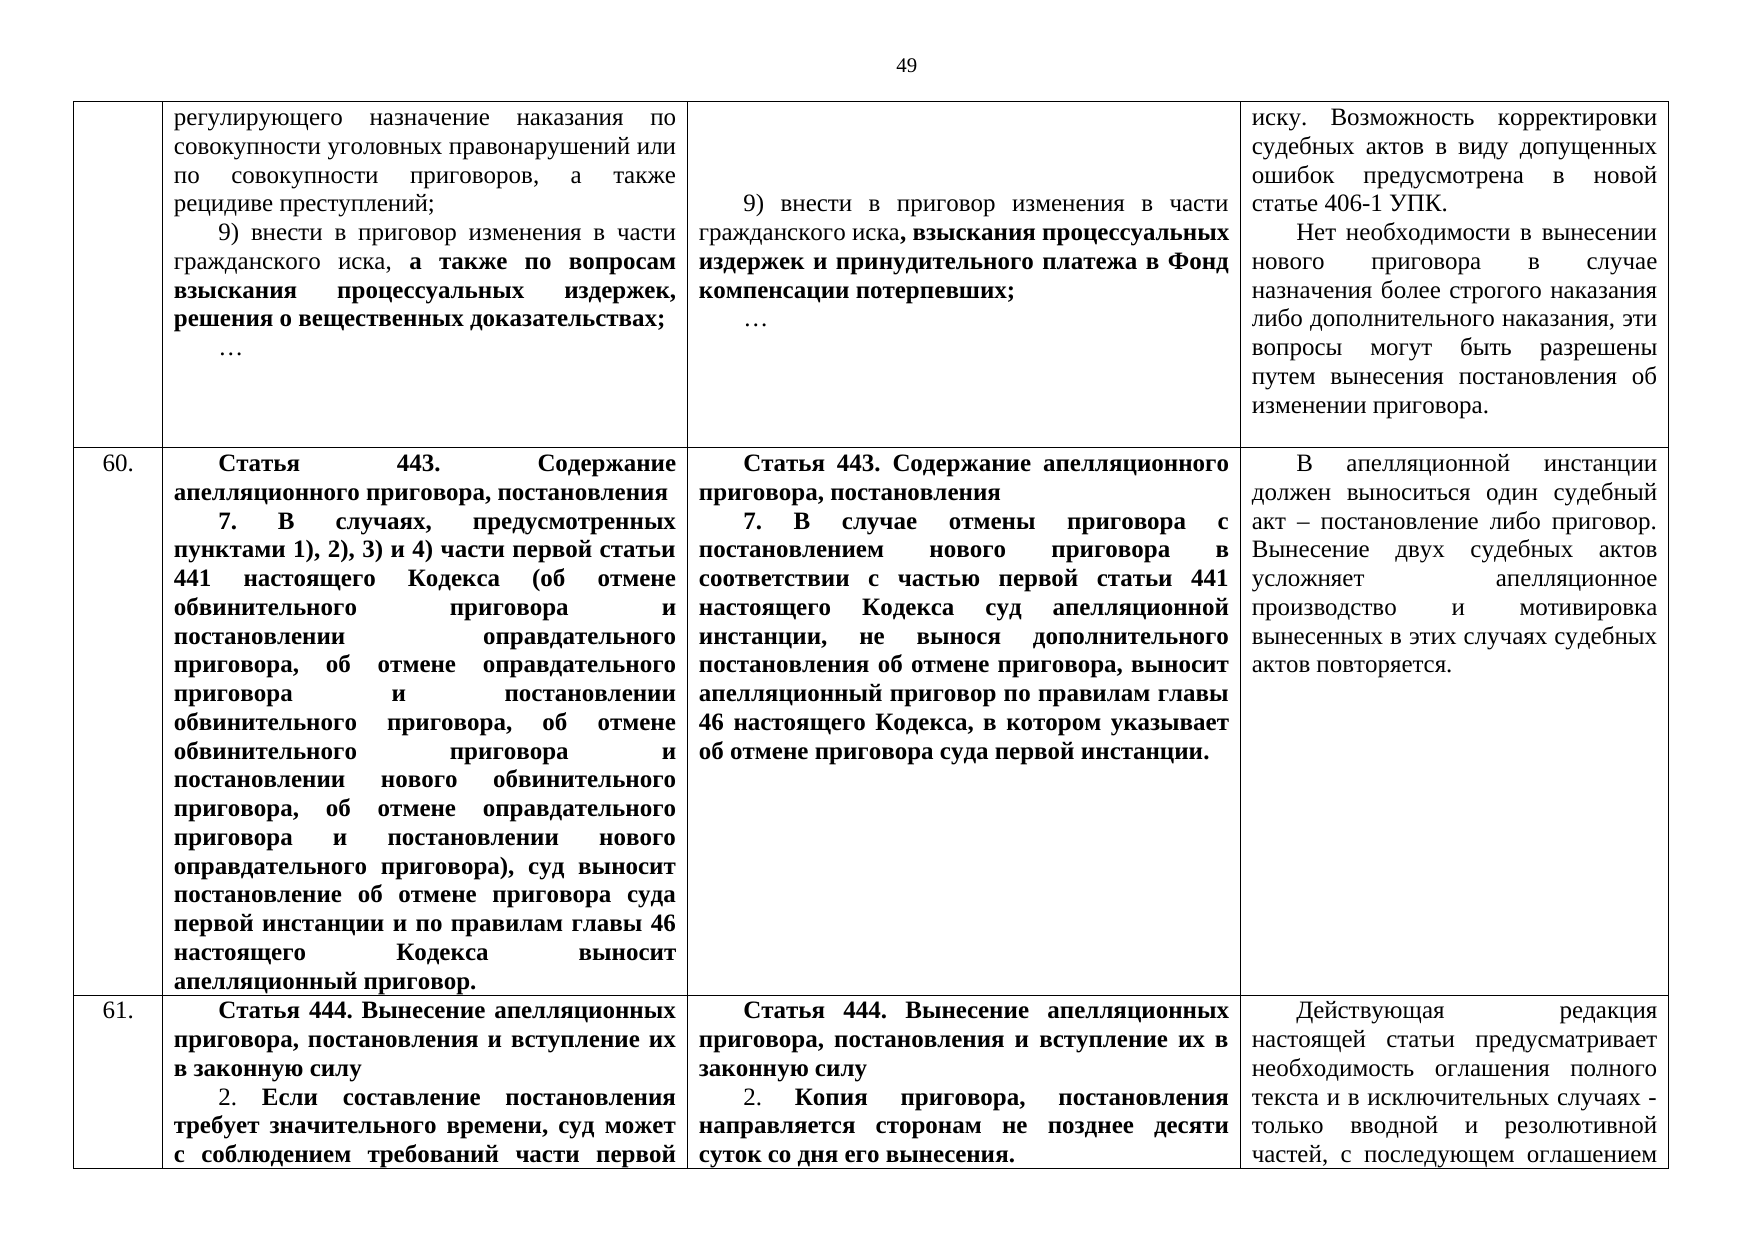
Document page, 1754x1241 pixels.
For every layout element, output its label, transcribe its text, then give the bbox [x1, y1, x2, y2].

table_cell В апелляционной инстанции должен выноситься один судебный акт – постановление либо приговор. Вынесение двух судебных актов усложняет апелляционное производство и мотивировка вынесенных в этих случаях судебных актов повторяется. [1241, 448, 1668, 994]
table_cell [163, 996, 687, 1168]
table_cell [163, 102, 687, 447]
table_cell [688, 996, 1240, 1168]
table_cell [74, 448, 162, 994]
table_cell Статья 443. Содержание апелляционного приговора, постановления 7. В случаях, предусмотренных пунктами 1), 2), 3) и 4) части первой статьи 441 настоящего Кодекса (об отмене обвинительного приговора и постановлении оправдательного приговора, об отмене оправдательного приговора и постановлении обвинительного приговора, об отмене обвинительного приговора и постановлении нового обвинительного приговора, об отмене оправдательного приговора и постановлении нового оправдательного приговора), суд выносит постановление об отмене приговора суда первой инстанции и по правилам главы 46 настоящего Кодекса выносит апелляционный приговор. [163, 448, 687, 994]
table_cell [1241, 102, 1668, 447]
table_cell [1241, 996, 1668, 1168]
table_cell Статья 443. Содержание апелляционного приговора, постановления 7. В случае отмены приговора с постановлением нового приговора в соответствии с частью первой статьи 441 настоящего Кодекса суд апелляционной инстанции, не вынося дополнительного постановления об отмене приговора, выносит апелляционный приговор по правилам главы 46 настоящего Кодекса, в котором указывает об отмене приговора суда первой инстанции. [688, 448, 1240, 994]
table_cell [74, 996, 162, 1168]
table_cell [74, 102, 162, 447]
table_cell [688, 102, 1240, 447]
